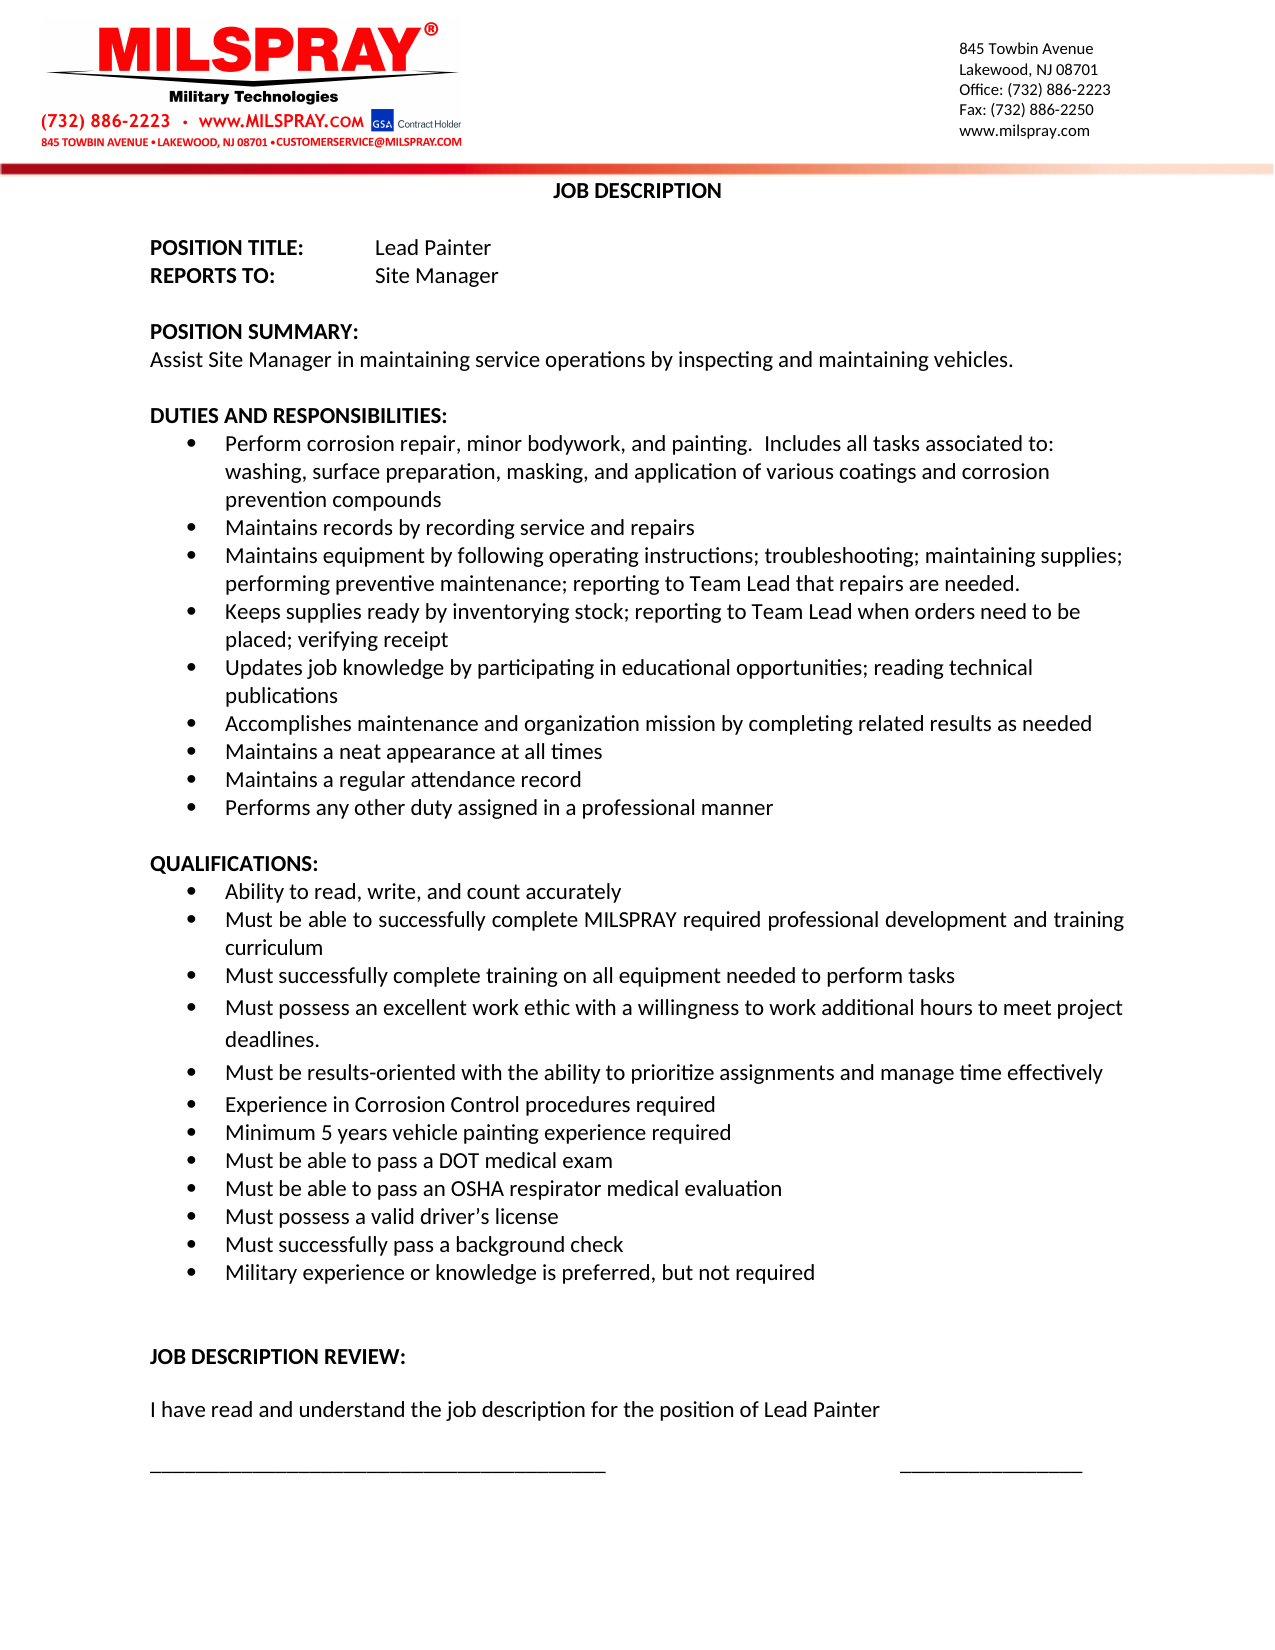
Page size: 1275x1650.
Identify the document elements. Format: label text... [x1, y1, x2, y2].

picture [0, 162, 150, 177]
picture [1125, 162, 1275, 177]
list Maintains a neat appearance at all times [187, 737, 1125, 765]
list Minimum 5 years vehicle painting experience required [187, 1118, 1125, 1146]
picture [41, 18, 462, 150]
list Accomplishes maintenance and organization mission by completing related results as needed [187, 709, 1125, 737]
list Keeps supplies ready by inventorying stock; reporting to Team Lead when orders need to be placed; verifying receipt [187, 597, 1125, 653]
text QUALIFICATIONS: [150, 849, 1125, 877]
list Must be able to pass a DOT medical exam [187, 1146, 1125, 1174]
list Must be results-oriented with the ability to prioritize assignments and manage time effectively [187, 1058, 1125, 1086]
text JOB DESCRIPTION REVIEW: [150, 1342, 1125, 1370]
list Ability to read, write, and count accurately [187, 877, 1125, 905]
list Must be able to successfully complete MILSPRAY required professional development and training curriculum [187, 905, 1125, 961]
list Maintains records by recording service and repairs [187, 513, 1125, 541]
list Maintains equipment by following operating instructions; troubleshooting; maintaining supplies; performing preventive maintenance; reporting to Team Lead that repairs are needed. [187, 541, 1125, 597]
text Assist Site Manager in maintaining service operations by inspecting and maintaining vehicles. [150, 345, 1125, 373]
list Maintains a regular attendance record [187, 765, 1125, 793]
list Must possess an excellent work ethic with a willingness to work additional hours to meet project deadlines. [187, 993, 1125, 1054]
text DUTIES AND RESPONSIBILITIES: [150, 401, 1125, 429]
list Must successfully pass a background check [187, 1230, 1125, 1258]
text ________________________________________ ________________ [150, 1448, 1125, 1476]
list Updates job knowledge by participating in educational opportunities; reading technical publications [187, 653, 1125, 709]
text JOB DESCRIPTION [150, 159, 1125, 205]
list Experience in Corrosion Control procedures required [187, 1090, 1125, 1118]
list Must possess a valid driver’s license [187, 1202, 1125, 1230]
list Must successfully complete training on all equipment needed to perform tasks [187, 961, 1125, 989]
text REPORTS TO: Site Manager [150, 261, 1125, 289]
list Perform corrosion repair, minor bodywork, and painting. Includes all tasks associated to: washing, surface preparation, masking, and application of various coatings and corrosion prevention compounds [187, 429, 1125, 513]
list Military experience or knowledge is preferred, but not required [187, 1258, 1125, 1286]
text POSITION TITLE: Lead Painter [150, 233, 1125, 261]
list Performs any other duty assigned in a professional manner [187, 793, 1125, 821]
text POSITION SUMMARY: [150, 317, 1125, 345]
text I have read and understand the job description for the position of Lead Painter [150, 1395, 1125, 1423]
list Must be able to pass an OSHA respirator medical evaluation [187, 1174, 1125, 1202]
